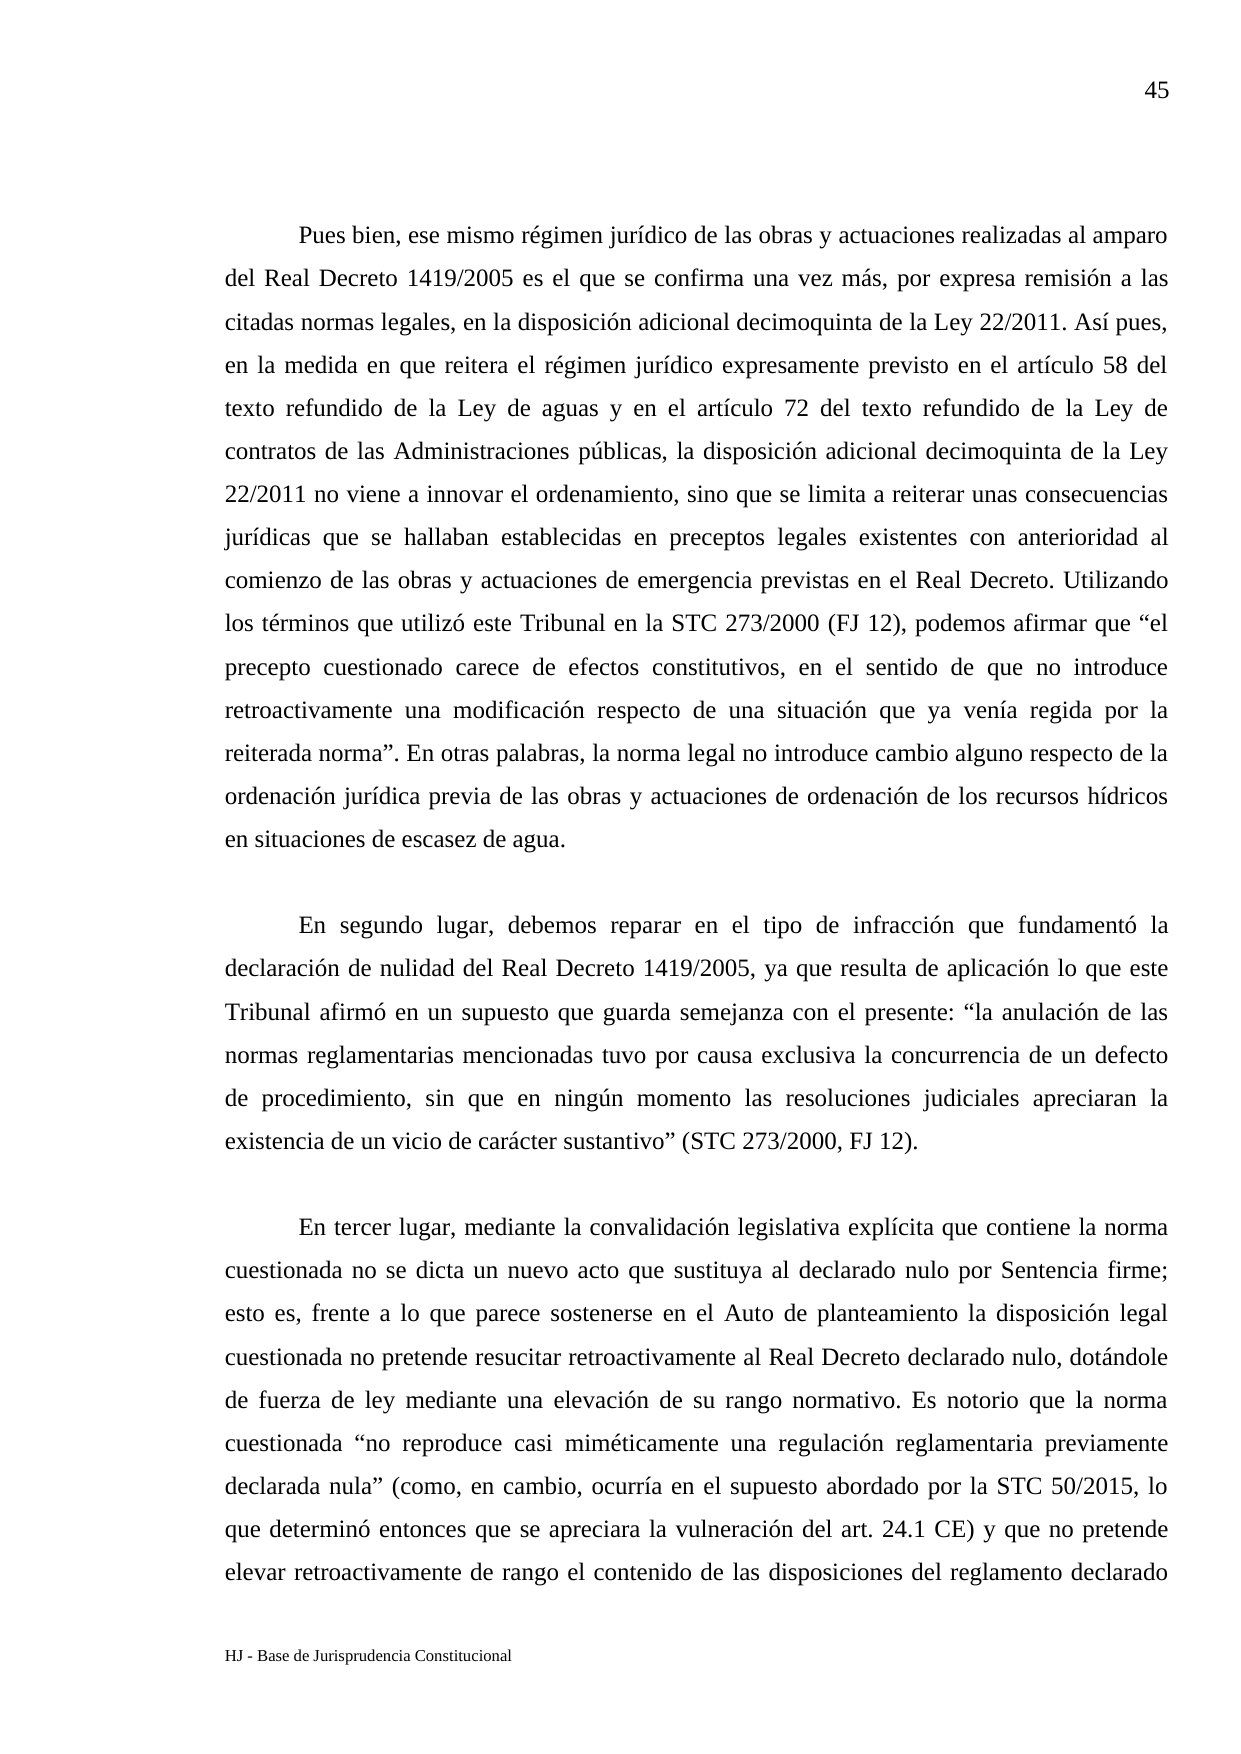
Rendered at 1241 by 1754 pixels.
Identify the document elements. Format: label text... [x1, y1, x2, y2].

text Pues bien, ese mismo régimen jurídico de las obras y actuaciones realizadas al amparo del Real Decreto 1419/2005 es el que se confirma una vez más, por expresa remisión a las citadas normas legales, en la disposición adicional decimoquinta de la Ley 22/2011. Así pues, en la medida en que reitera el régimen jurídico expresamente previsto en el artículo 58 del texto refundido de la Ley de aguas y en el artículo 72 del texto refundido de la Ley de contratos de las Administraciones públicas, la disposición adicional decimoquinta de la Ley 22/2011 no viene a innovar el ordenamiento, sino que se limita a reiterar unas consecuencias jurídicas que se hallaban establecidas en preceptos legales existentes con anterioridad al comienzo de las obras y actuaciones de emergencia previstas en el Real Decreto. Utilizando los términos que utilizó este Tribunal en la STC 273/2000 (FJ 12), podemos afirmar que “el precepto cuestionado carece de efectos constitutivos, en el sentido de que no introduce retroactivamente una modificación respecto de una situación que ya venía regida por la reiterada norma”. En otras palabras, la norma legal no introduce cambio alguno respecto de la ordenación jurídica previa de las obras y actuaciones de ordenación de los recursos hídricos en situaciones de escasez de agua. [224, 220, 1169, 853]
text En segundo lugar, debemos reparar en el tipo de infracción que fundamentó la declaración de nulidad del Real Decreto 1419/2005, ya que resulta de aplicación lo que este Tribunal afirmó en un supuesto que guarda semejanza con el presente: “la anulación de las normas reglamentarias mencionadas tuvo por causa exclusiva la concurrencia de un defecto de procedimiento, sin que en ningún momento las resoluciones judiciales apreciaran la existencia de un vicio de carácter sustantivo” (STC 273/2000, FJ 12). [224, 910, 1169, 1155]
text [224, 1212, 1169, 1586]
